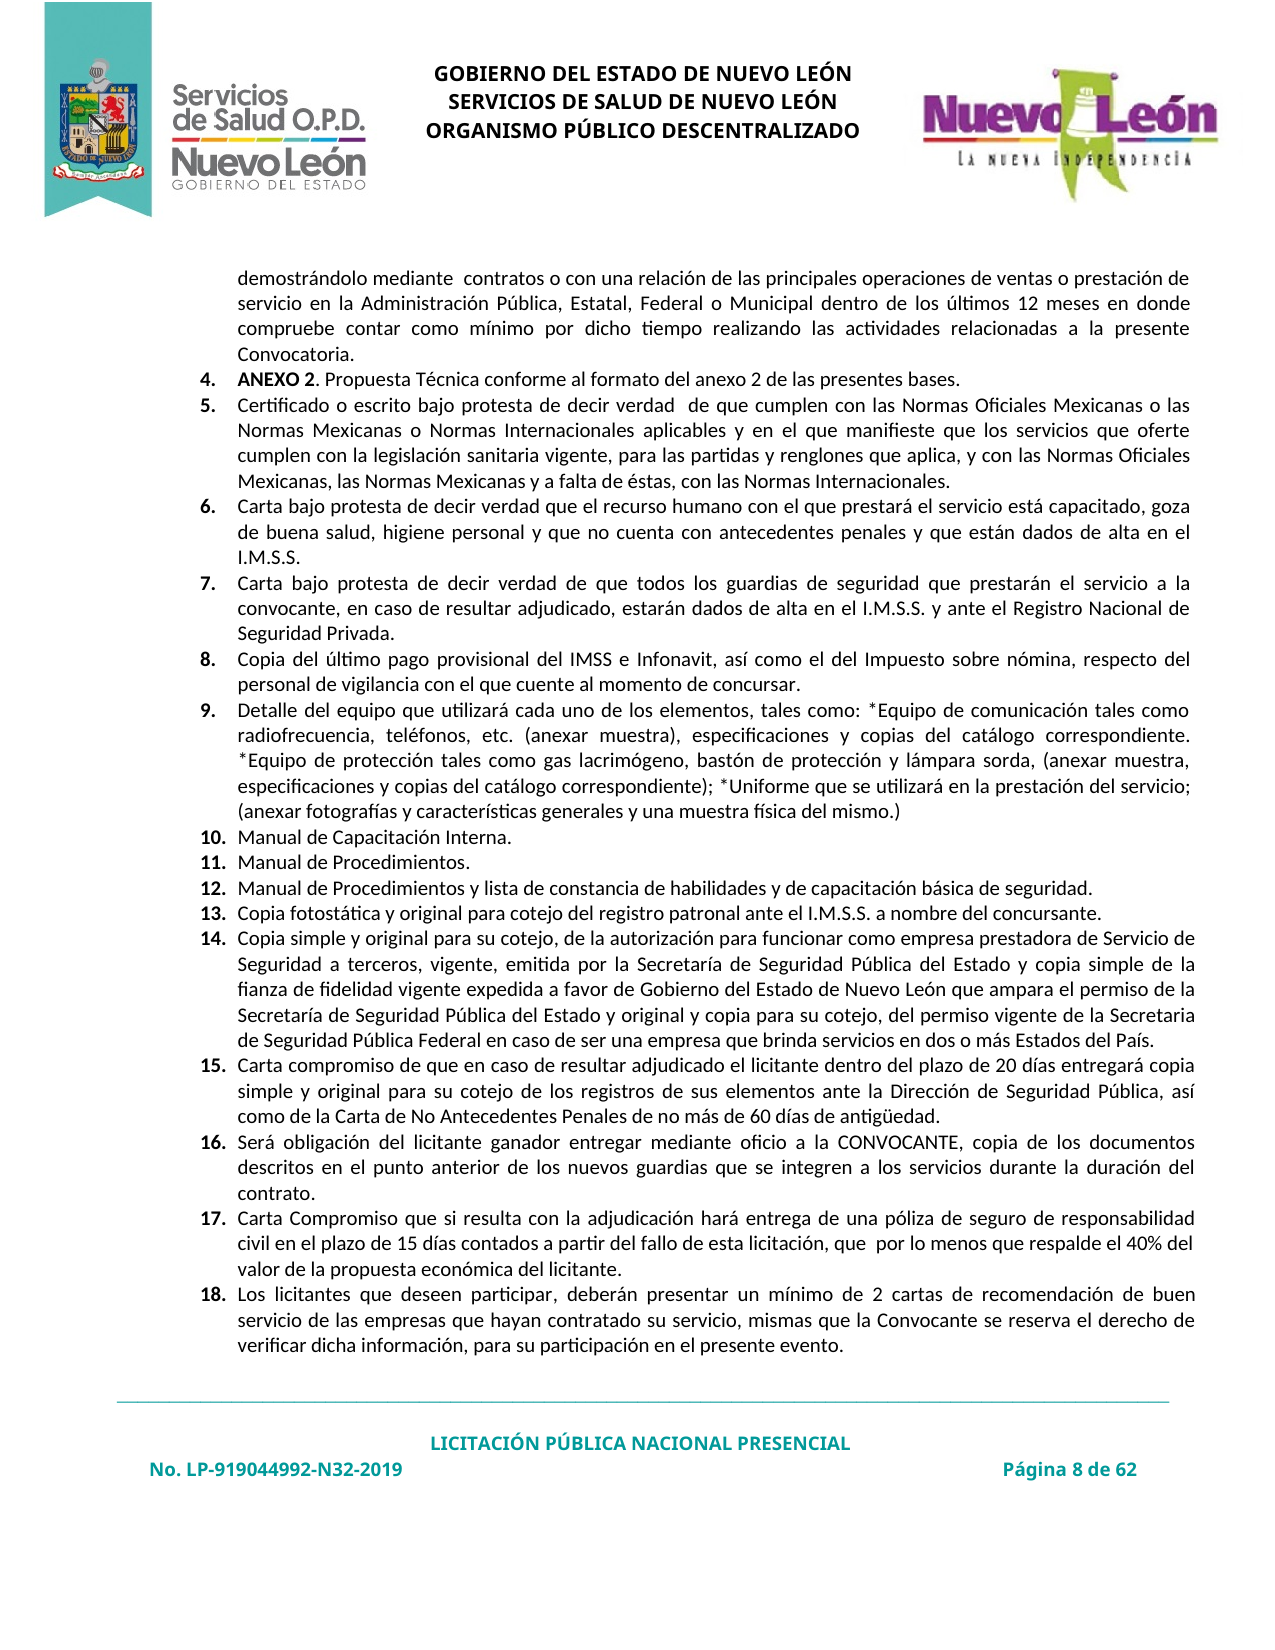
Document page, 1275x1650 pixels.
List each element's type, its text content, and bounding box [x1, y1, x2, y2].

list Carta bajo protesta de decir verdad de que todos los guardias de seguridad que prestarán el servicio a la convocante, en caso de resultar adjudicado, estarán dados de alta en el I.M.S.S. y ante el Registro Nacional de Seguridad Privada. [200, 570, 1192, 646]
list Copia simple y original para su cotejo, de la autorización para funcionar como empresa prestadora de Servicio de Seguridad a terceros, vigente, emitida por la Secretaría de Seguridad Pública del Estado y copia simple de la fianza de fidelidad vigente expedida a favor de Gobierno del Estado de Nuevo León que ampara el permiso de la Secretaría de Seguridad Pública del Estado y original y copia para su cotejo, del permiso vigente de la Secretaria de Seguridad Pública Federal en caso de ser una empresa que brinda servicios en dos o más Estados del País. [200, 926, 1197, 1053]
list Copia fotostática y original para cotejo del registro patronal ante el I.M.S.S. a nombre del concursante. [200, 900, 1197, 926]
list Carta Compromiso que si resulta con la adjudicación hará entrega de una póliza de seguro de responsabilidad civil en el plazo de 15 días contados a partir del fallo de esta licitación, que por lo menos que respalde el 40% del valor de la propuesta económica del licitante. [200, 1205, 1197, 1281]
list Carta bajo protesta de decir verdad que el recurso humano con el que prestará el servicio está capacitado, goza de buena salud, higiene personal y que no cuenta con antecedentes penales y que están dados de alta en el I.M.S.S. [200, 493, 1192, 570]
list ANEXO 2. Propuesta Técnica conforme al formato del anexo 2 de las presentes bases. [200, 366, 1192, 392]
list Certificado o escrito bajo protesta de decir verdad de que cumplen con las Normas Oficiales Mexicanas o las Normas Mexicanas o Normas Internacionales aplicables y en el que manifieste que los servicios que oferte cumplen con la legislación sanitaria vigente, para las partidas y renglones que aplica, y con las Normas Oficiales Mexicanas, las Normas Mexicanas y a falta de éstas, con las Normas Internacionales. [200, 392, 1192, 493]
list Copia del último pago provisional del IMSS e Infonavit, así como el del Impuesto sobre nómina, respecto del personal de vigilancia con el que cuente al momento de concursar. [200, 646, 1192, 697]
list Manual de Procedimientos. [200, 849, 1197, 875]
picture [15, 2, 1249, 229]
list Detalle del equipo que utilizará cada uno de los elementos, tales como: *Equipo de comunicación tales como radiofrecuencia, teléfonos, etc. (anexar muestra), especificaciones y copias del catálogo correspondiente. *Equipo de protección tales como gas lacrimógeno, bastón de protección y lámpara sorda, (anexar muestra, especificaciones y copias del catálogo correspondiente); *Uniforme que se utilizará en la prestación del servicio; (anexar fotografías y características generales y una muestra física del mismo.) [200, 697, 1192, 824]
list Manual de Procedimientos y lista de constancia de habilidades y de capacitación básica de seguridad. [200, 875, 1197, 900]
list Carta compromiso de que en caso de resultar adjudicado el licitante dentro del plazo de 20 días entregará copia simple y original para su cotejo de los registros de sus elementos ante la Dirección de Seguridad Pública, así como de la Carta de No Antecedentes Penales de no más de 60 días de antigüedad. [200, 1053, 1197, 1129]
list Los licitantes que deseen participar, deberán presentar un mínimo de 2 cartas de recomendación de buen servicio de las empresas que hayan contratado su servicio, mismas que la Convocante se reserva el derecho de verificar dicha información, para su participación en el presente evento. [200, 1281, 1197, 1358]
list Será obligación del licitante ganador entregar mediante oficio a la CONVOCANTE, copia de los documentos descritos en el punto anterior de los nuevos guardias que se integren a los servicios durante la duración del contrato. [200, 1129, 1197, 1205]
list Manual de Capacitación Interna. [200, 824, 1197, 849]
